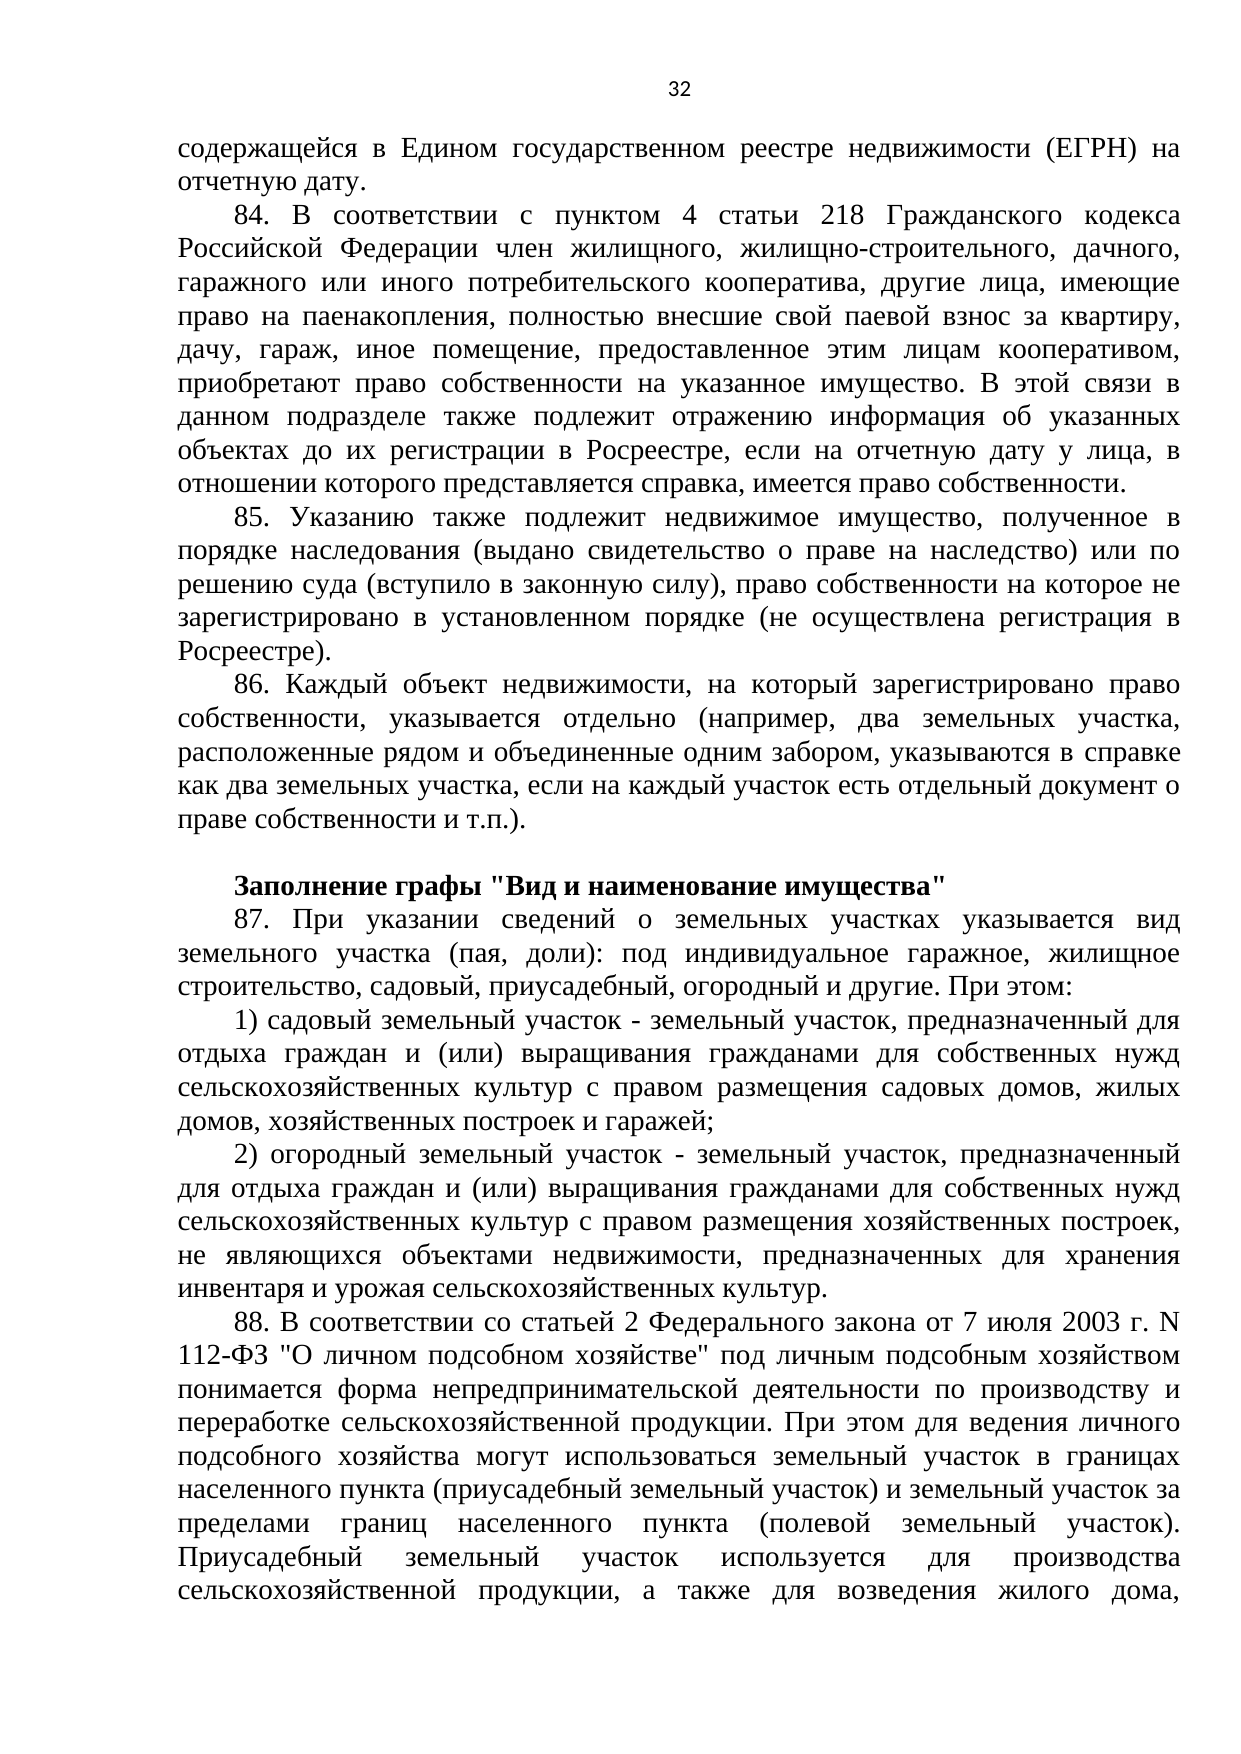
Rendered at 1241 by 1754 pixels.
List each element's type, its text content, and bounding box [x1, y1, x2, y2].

text 86. Каждый объект недвижимости, на который зарегистрировано право собственности, указывается отдельно (например, два земельных участка, расположенные рядом и объединенные одним забором, указываются в справке как два земельных участка, если на каждый участок есть отдельный документ о праве собственности и т.п.). [177, 667, 1181, 834]
text 84. В соответствии с пунктом 4 статьи 218 Гражданского кодекса Российской Федерации член жилищного, жилищно-строительного, дачного, гаражного или иного потребительского кооператива, другие лица, имеющие право на паенакопления, полностью внесшие свой паевой взнос за квартиру, дачу, гараж, иное помещение, предоставленное этим лицам кооперативом, приобретают право собственности на указанное имущество. В этой связи в данном подразделе также подлежит отражению информация об указанных объектах до их регистрации в Росреестре, если на отчетную дату у лица, в отношении которого представляется справка, имеется право собственности. [177, 197, 1181, 499]
text 85. Указанию также подлежит недвижимое имущество, полученное в порядке наследования (выдано свидетельство о праве на наследство) или по решению суда (вступило в законную силу), право собственности на которое не зарегистрировано в установленном порядке (не осуществлена регистрация в Росреестре). [177, 499, 1181, 667]
text 2) огородный земельный участок - земельный участок, предназначенный для отдыха граждан и (или) выращивания гражданами для собственных нужд сельскохозяйственных культур с правом размещения хозяйственных построек, не являющихся объектами недвижимости, предназначенных для хранения инвентаря и урожая сельскохозяйственных культур. [177, 1136, 1181, 1304]
text 87. При указании сведений о земельных участках указывается вид земельного участка (пая, доли): под индивидуальное гаражное, жилищное строительство, садовый, приусадебный, огородный и другие. При этом: [177, 901, 1181, 1002]
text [177, 130, 1181, 197]
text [177, 1304, 1181, 1606]
text 1) садовый земельный участок - земельный участок, предназначенный для отдыха граждан и (или) выращивания гражданами для собственных нужд сельскохозяйственных культур с правом размещения садовых домов, жилых домов, хозяйственных построек и гаражей; [177, 1002, 1181, 1136]
title Заполнение графы "Вид и наименование имущества" [177, 868, 1181, 901]
